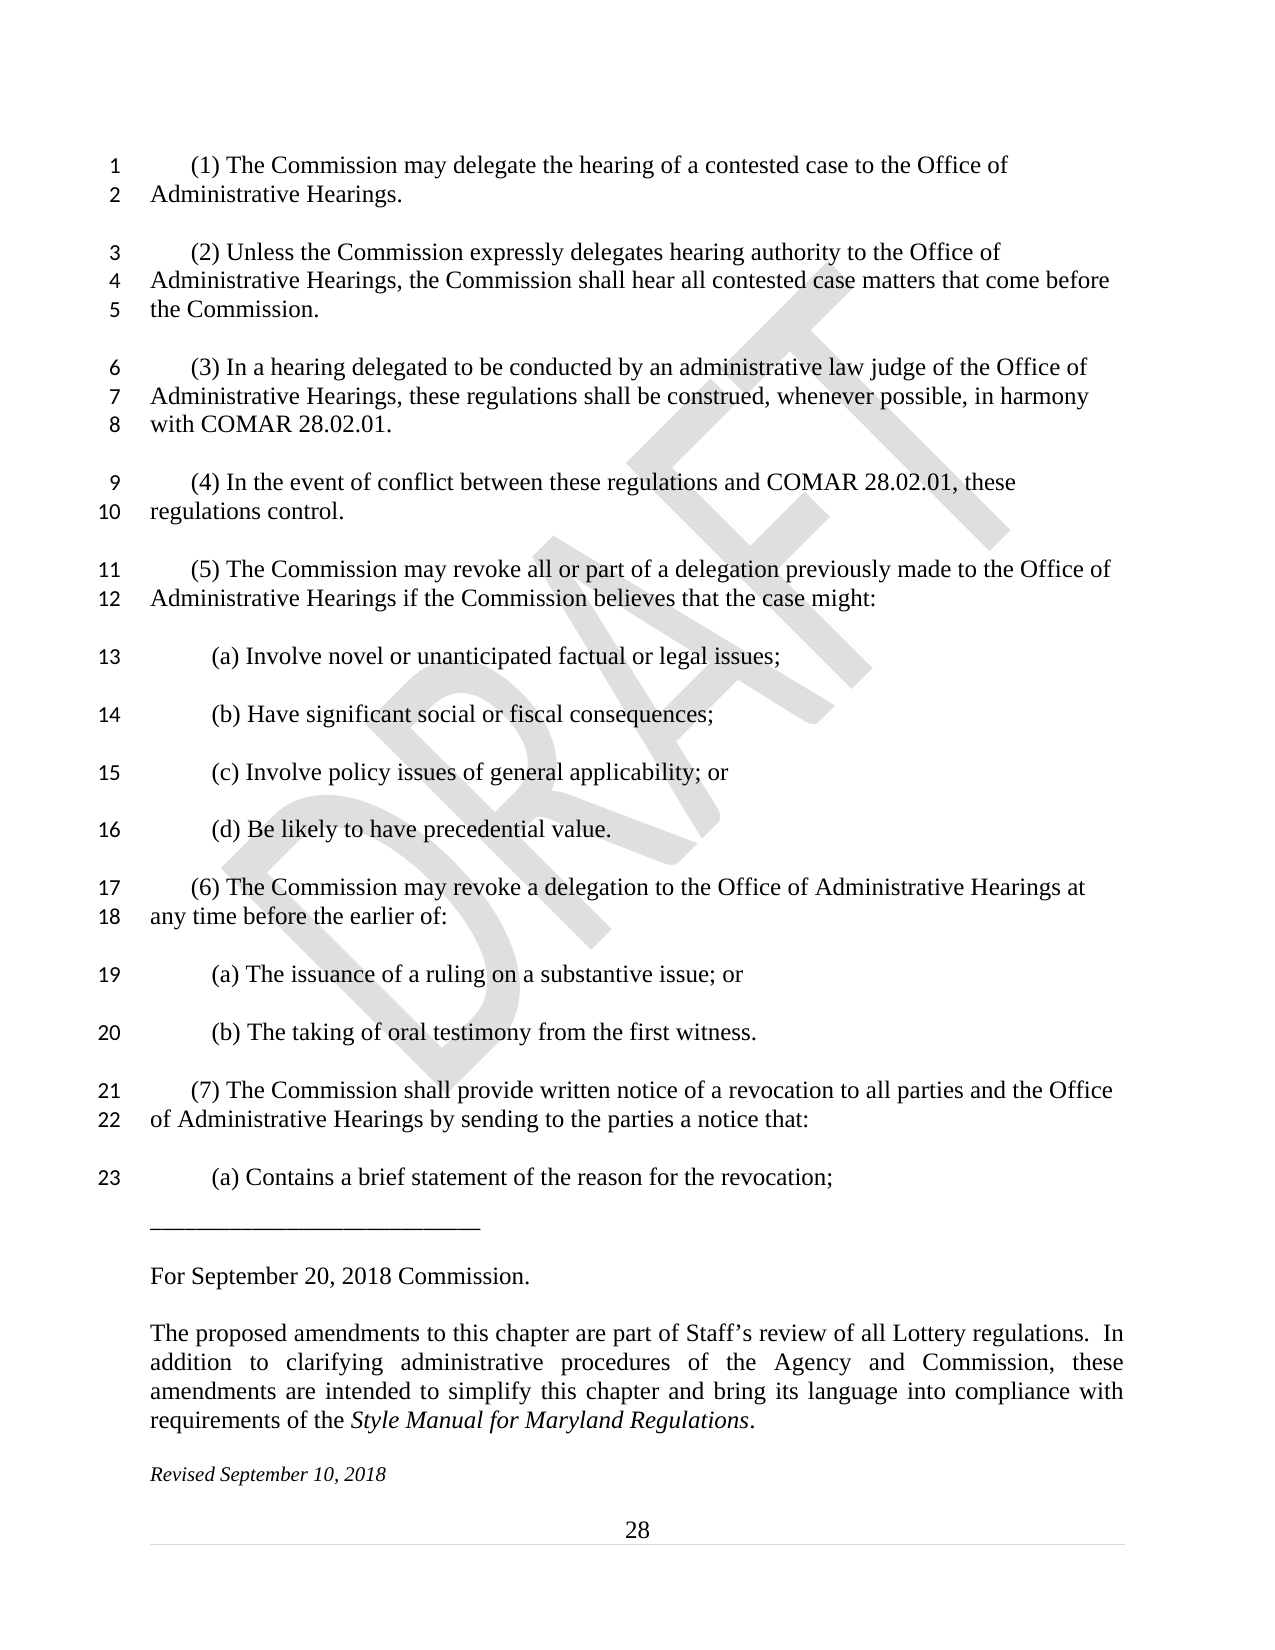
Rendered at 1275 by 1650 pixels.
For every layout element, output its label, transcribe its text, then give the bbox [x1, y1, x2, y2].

text (b) The taking of oral testimony from the first witness. [150, 1017, 1125, 1046]
text (a) Involve novel or unanticipated factual or legal issues; [150, 641, 1125, 669]
text (b) Have significant social or fiscal consequences; [150, 699, 1125, 727]
text (5) The Commission may revoke all or part of a delegation previously made to the Office of Administrative Hearings if the Commission believes that the case might: [150, 554, 1125, 612]
text (1) The Commission may delegate the hearing of a contested case to the Office of Administrative Hearings. [150, 150, 1125, 207]
text (7) The Commission shall provide written notice of a revocation to all parties and the Office of Administrative Hearings by sending to the parties a notice that: [150, 1075, 1125, 1132]
text (a) The issuance of a ruling on a substantive issue; or [150, 959, 1125, 988]
text (a) Contains a brief statement of the reason for the revocation; [150, 1162, 1125, 1190]
text (4) In the event of conflict between these regulations and COMAR 28.02.01, these regulations control. [150, 467, 1125, 525]
text (2) Unless the Commission expressly delegates hearing authority to the Office of Administrative Hearings, the Commission shall hear all contested case matters that come before the Commission. [150, 237, 1125, 323]
text (3) In a hearing delegated to be conducted by an administrative law judge of the Office of Administrative Hearings, these regulations shall be construed, whenever possible, in harmony with COMAR 28.02.01. [150, 352, 1125, 438]
text (c) Involve policy issues of general applicability; or [150, 757, 1125, 785]
text (6) The Commission may revoke a delegation to the Office of Administrative Hearings at any time before the earlier of: [150, 872, 1125, 930]
text (d) Be likely to have precedential value. [150, 814, 1125, 843]
